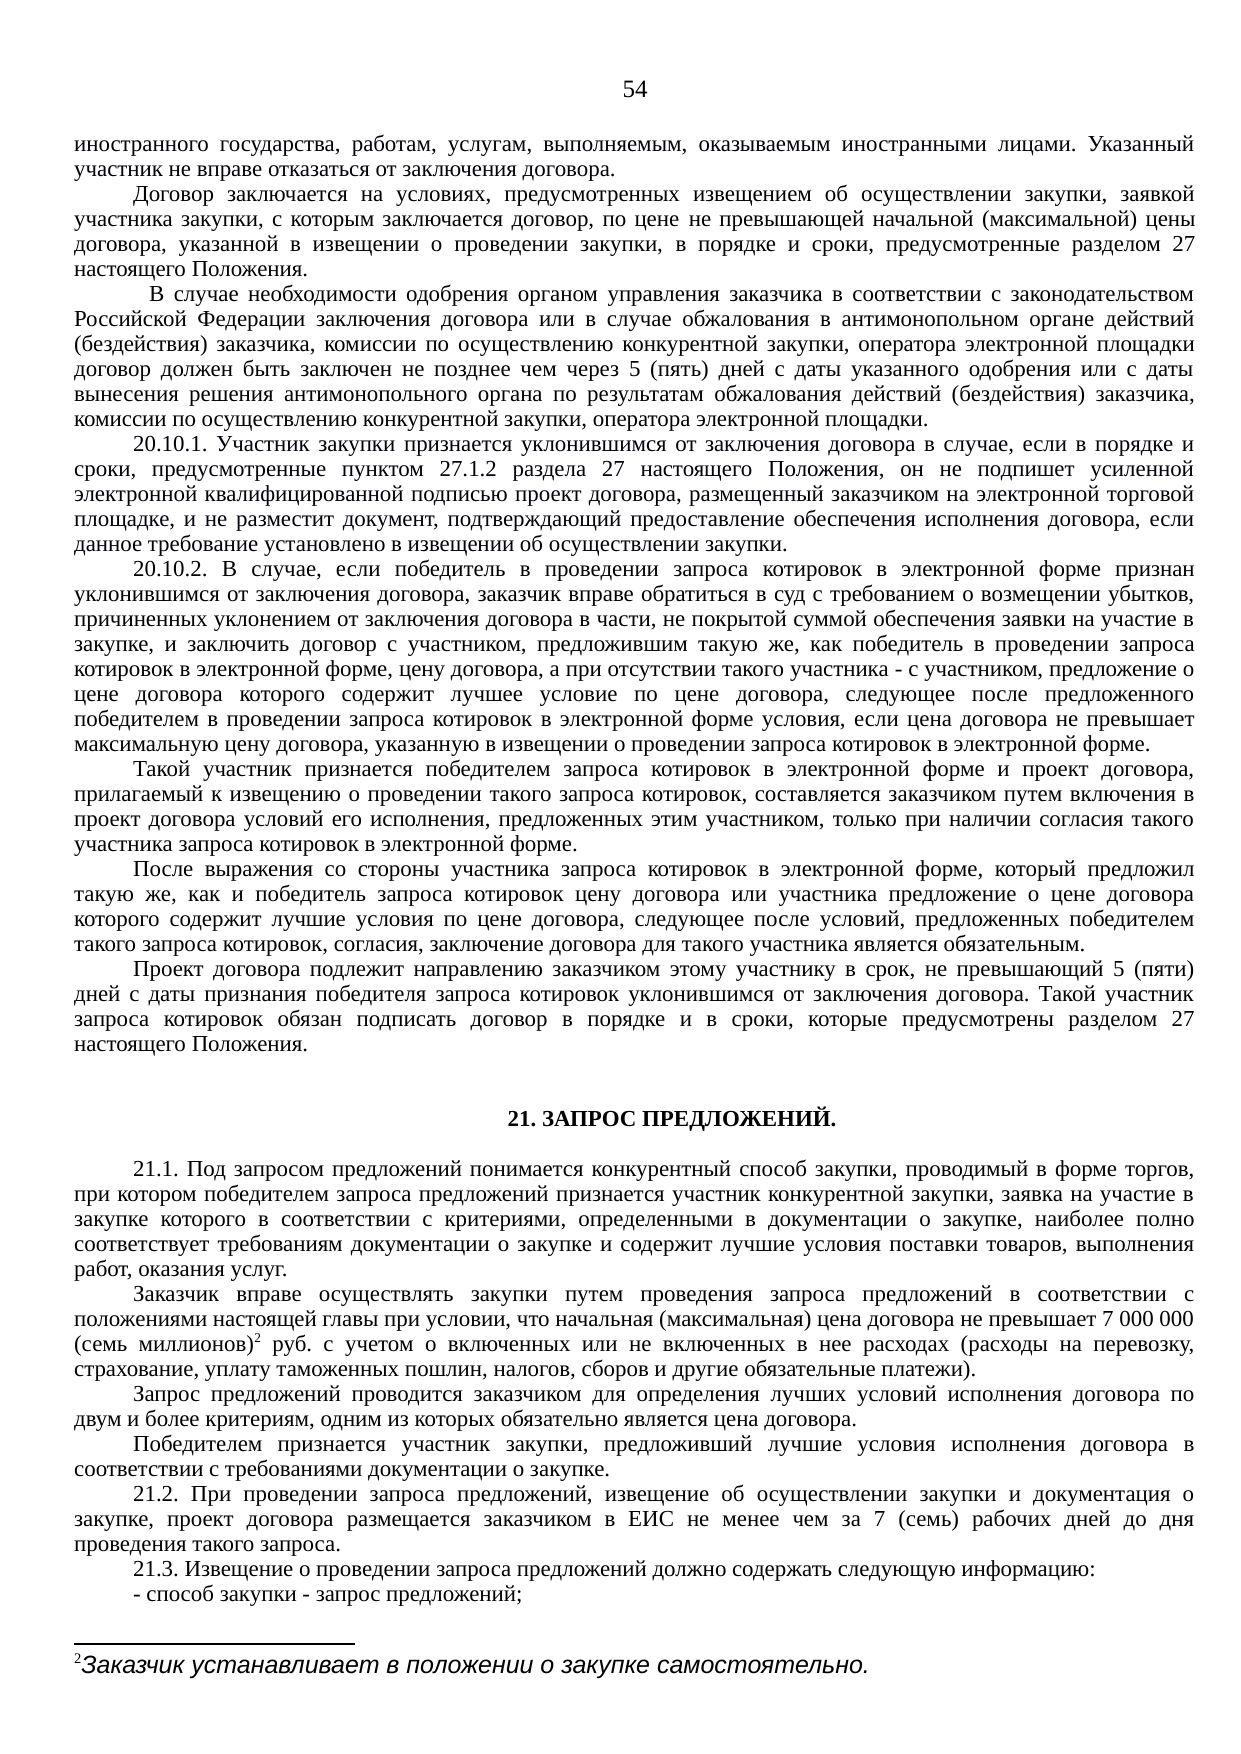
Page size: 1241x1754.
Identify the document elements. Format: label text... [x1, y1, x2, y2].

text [74, 131, 1196, 181]
text Проект договора подлежит направлению заказчиком этому участнику в срок, не превышающий 5 (пяти) дней с даты признания победителя запроса котировок уклонившимся от заключения договора. Такой участник запроса котировок обязан подписать договор в порядке и в сроки, которые предусмотрены разделом 27 настоящего Положения. [74, 956, 1196, 1056]
text Запрос предложений проводится заказчиком для определения лучших условий исполнения договора по двум и более критериям, одним из которых обязательно является цена договора. [74, 1382, 1196, 1432]
text 20.10.2. В случае, если победитель в проведении запроса котировок в электронной форме признан уклонившимся от заключения договора, заказчик вправе обратиться в суд с требованием о возмещении убытков, причиненных уклонением от заключения договора в части, не покрытой суммой обеспечения заявки на участие в закупке, и заключить договор с участником, предложившим такую же, как победитель в проведении запроса котировок в электронной форме, цену договора, а при отсутствии такого участника - с участником, предложение о цене договора которого содержит лучшее условие по цене договора, следующее после предложенного победителем в проведении запроса котировок в электронной форме условия, если цена договора не превышает максимальную цену договора, указанную в извещении о проведении запроса котировок в электронной форме. [74, 556, 1196, 756]
subtitle 21. ЗАПРОС ПРЕДЛОЖЕНИЙ. [122, 1106, 1148, 1131]
text Победителем признается участник закупки, предложивший лучшие условия исполнения договора в соответствии с требованиями документации о закупке. [74, 1432, 1196, 1482]
text Заказчик вправе осуществлять закупки путем проведения запроса предложений в соответствии с положениями настоящей главы при условии, что начальная (максимальная) цена договора не превышает 7 000 000 (семь миллионов) руб. с учетом о включенных или не включенных в нее расходах (расходы на перевозку, страхование, уплату таможенных пошлин, налогов, сборов и другие обязательные платежи). [74, 1282, 1196, 1382]
text - способ закупки - запрос предложений; [74, 1582, 1196, 1607]
text В случае необходимости одобрения органом управления заказчика в соответствии с законодательством Российской Федерации заключения договора или в случае обжалования в антимонопольном органе действий (бездействия) заказчика, комиссии по осуществлению конкурентной закупки, оператора электронной площадки договор должен быть заключен не позднее чем через 5 (пять) дней с даты указанного одобрения или с даты вынесения решения антимонопольного органа по результатам обжалования действий (бездействия) заказчика, комиссии по осуществлению конкурентной закупки, оператора электронной площадки. [74, 281, 1196, 431]
text Такой участник признается победителем запроса котировок в электронной форме и проект договора, прилагаемый к извещению о проведении такого запроса котировок, составляется заказчиком путем включения в проект договора условий его исполнения, предложенных этим участником, только при наличии согласия такого участника запроса котировок в электронной форме. [74, 756, 1196, 856]
text 21.1. Под запросом предложений понимается конкурентный способ закупки, проводимый в форме торгов, при котором победителем запроса предложений признается участник конкурентной закупки, заявка на участие в закупке которого в соответствии с критериями, определенными в документации о закупке, наиболее полно соответствует требованиям документации о закупке и содержит лучшие условия поставки товаров, выполнения работ, оказания услуг. [74, 1157, 1196, 1282]
text 21.3. Извещение о проведении запроса предложений должно содержать следующую информацию: [74, 1557, 1196, 1582]
text Договор заключается на условиях, предусмотренных извещением об осуществлении закупки, заявкой участника закупки, с которым заключается договор, по цене не превышающей начальной (максимальной) цены договора, указанной в извещении о проведении закупки, в порядке и сроки, предусмотренные разделом 27 настоящего Положения. [74, 181, 1196, 281]
text 21.2. При проведении запроса предложений, извещение об осуществлении закупки и документация о закупке, проект договора размещается заказчиком в ЕИС не менее чем за 7 (семь) рабочих дней до дня проведения такого запроса. [74, 1482, 1196, 1557]
text После выражения со стороны участника запроса котировок в электронной форме, который предложил такую же, как и победитель запроса котировок цену договора или участника предложение о цене договора которого содержит лучшие условия по цене договора, следующее после условий, предложенных победителем такого запроса котировок, согласия, заключение договора для такого участника является обязательным. [74, 856, 1196, 956]
text 20.10.1. Участник закупки признается уклонившимся от заключения договора в случае, если в порядке и сроки, предусмотренные пунктом 27.1.2 раздела 27 настоящего Положения, он не подпишет усиленной электронной квалифицированной подписью проект договора, размещенный заказчиком на электронной торговой площадке, и не разместит документ, подтверждающий предоставление обеспечения исполнения договора, если данное требование установлено в извещении об осуществлении закупки. [74, 431, 1196, 556]
